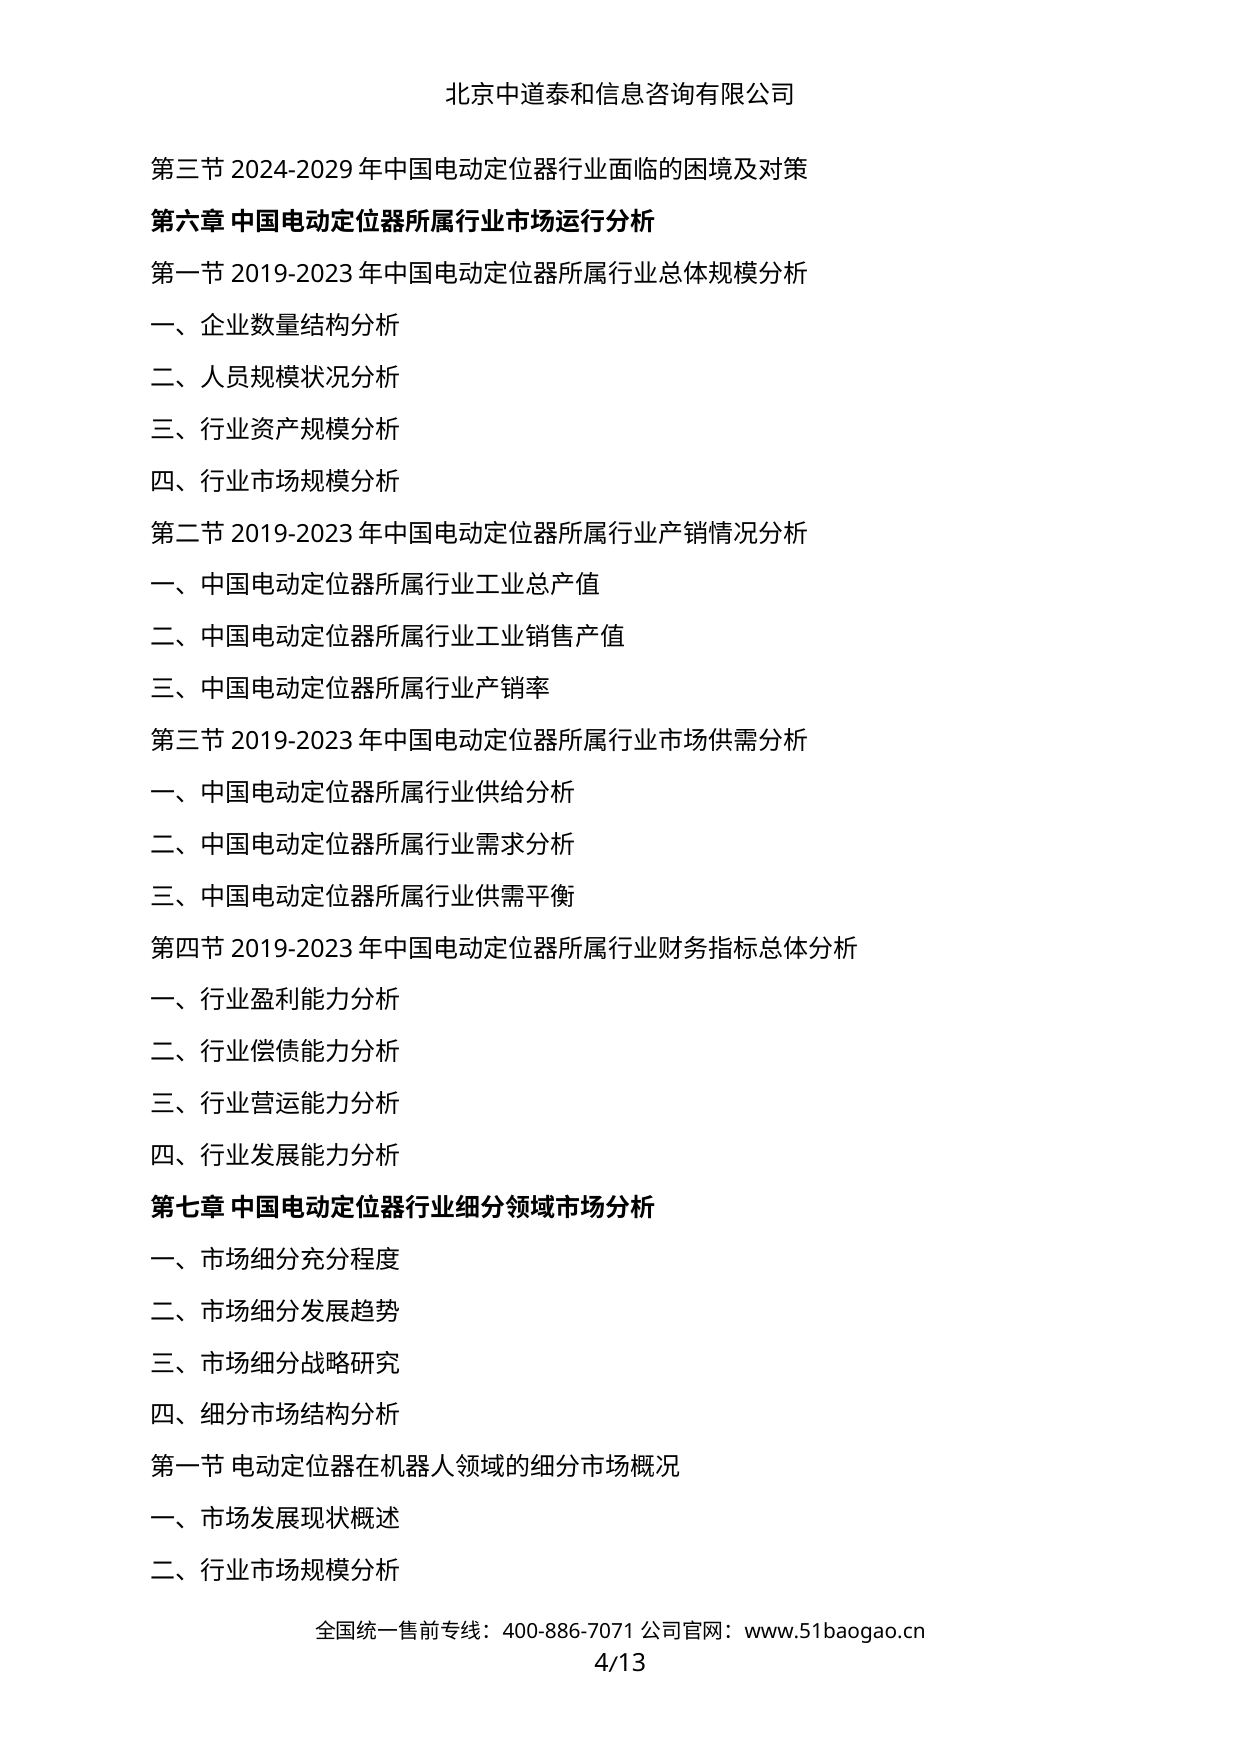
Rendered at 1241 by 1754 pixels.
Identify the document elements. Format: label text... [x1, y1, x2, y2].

text 四、细分市场结构分析 [150, 1395, 1090, 1431]
text 四、行业市场规模分析 [150, 461, 1090, 497]
text 第一节 电动定位器在机器人领域的细分市场概况 [150, 1447, 1090, 1483]
text 二、中国电动定位器所属行业需求分析 [150, 824, 1090, 861]
text 第二节 2019-2023年中国电动定位器所属行业产销情况分析 [150, 513, 1090, 549]
text 三、行业资产规模分析 [150, 409, 1090, 446]
text 二、行业市场规模分析 [150, 1551, 1090, 1587]
text 四、行业发展能力分析 [150, 1136, 1090, 1172]
text 三、中国电动定位器所属行业供需平衡 [150, 876, 1090, 912]
text 第六章 中国电动定位器所属行业市场运行分析 [150, 202, 1090, 238]
text 二、行业偿债能力分析 [150, 1032, 1090, 1068]
text 三、中国电动定位器所属行业产销率 [150, 669, 1090, 705]
text 第四节 2019-2023年中国电动定位器所属行业财务指标总体分析 [150, 928, 1090, 964]
text 第七章 中国电动定位器行业细分领域市场分析 [150, 1187, 1090, 1224]
text 二、中国电动定位器所属行业工业销售产值 [150, 617, 1090, 653]
text 一、行业盈利能力分析 [150, 980, 1090, 1016]
text 二、市场细分发展趋势 [150, 1291, 1090, 1327]
text 一、中国电动定位器所属行业供给分析 [150, 772, 1090, 809]
text 一、市场细分充分程度 [150, 1239, 1090, 1276]
text 二、人员规模状况分析 [150, 357, 1090, 394]
text 三、行业营运能力分析 [150, 1084, 1090, 1120]
text 第三节 2024-2029年中国电动定位器行业面临的困境及对策 [150, 150, 1090, 186]
text 一、企业数量结构分析 [150, 306, 1090, 342]
text 一、中国电动定位器所属行业工业总产值 [150, 565, 1090, 601]
text 第三节 2019-2023年中国电动定位器所属行业市场供需分析 [150, 721, 1090, 757]
text 第一节 2019-2023年中国电动定位器所属行业总体规模分析 [150, 254, 1090, 290]
text 三、市场细分战略研究 [150, 1343, 1090, 1379]
text 一、市场发展现状概述 [150, 1499, 1090, 1535]
